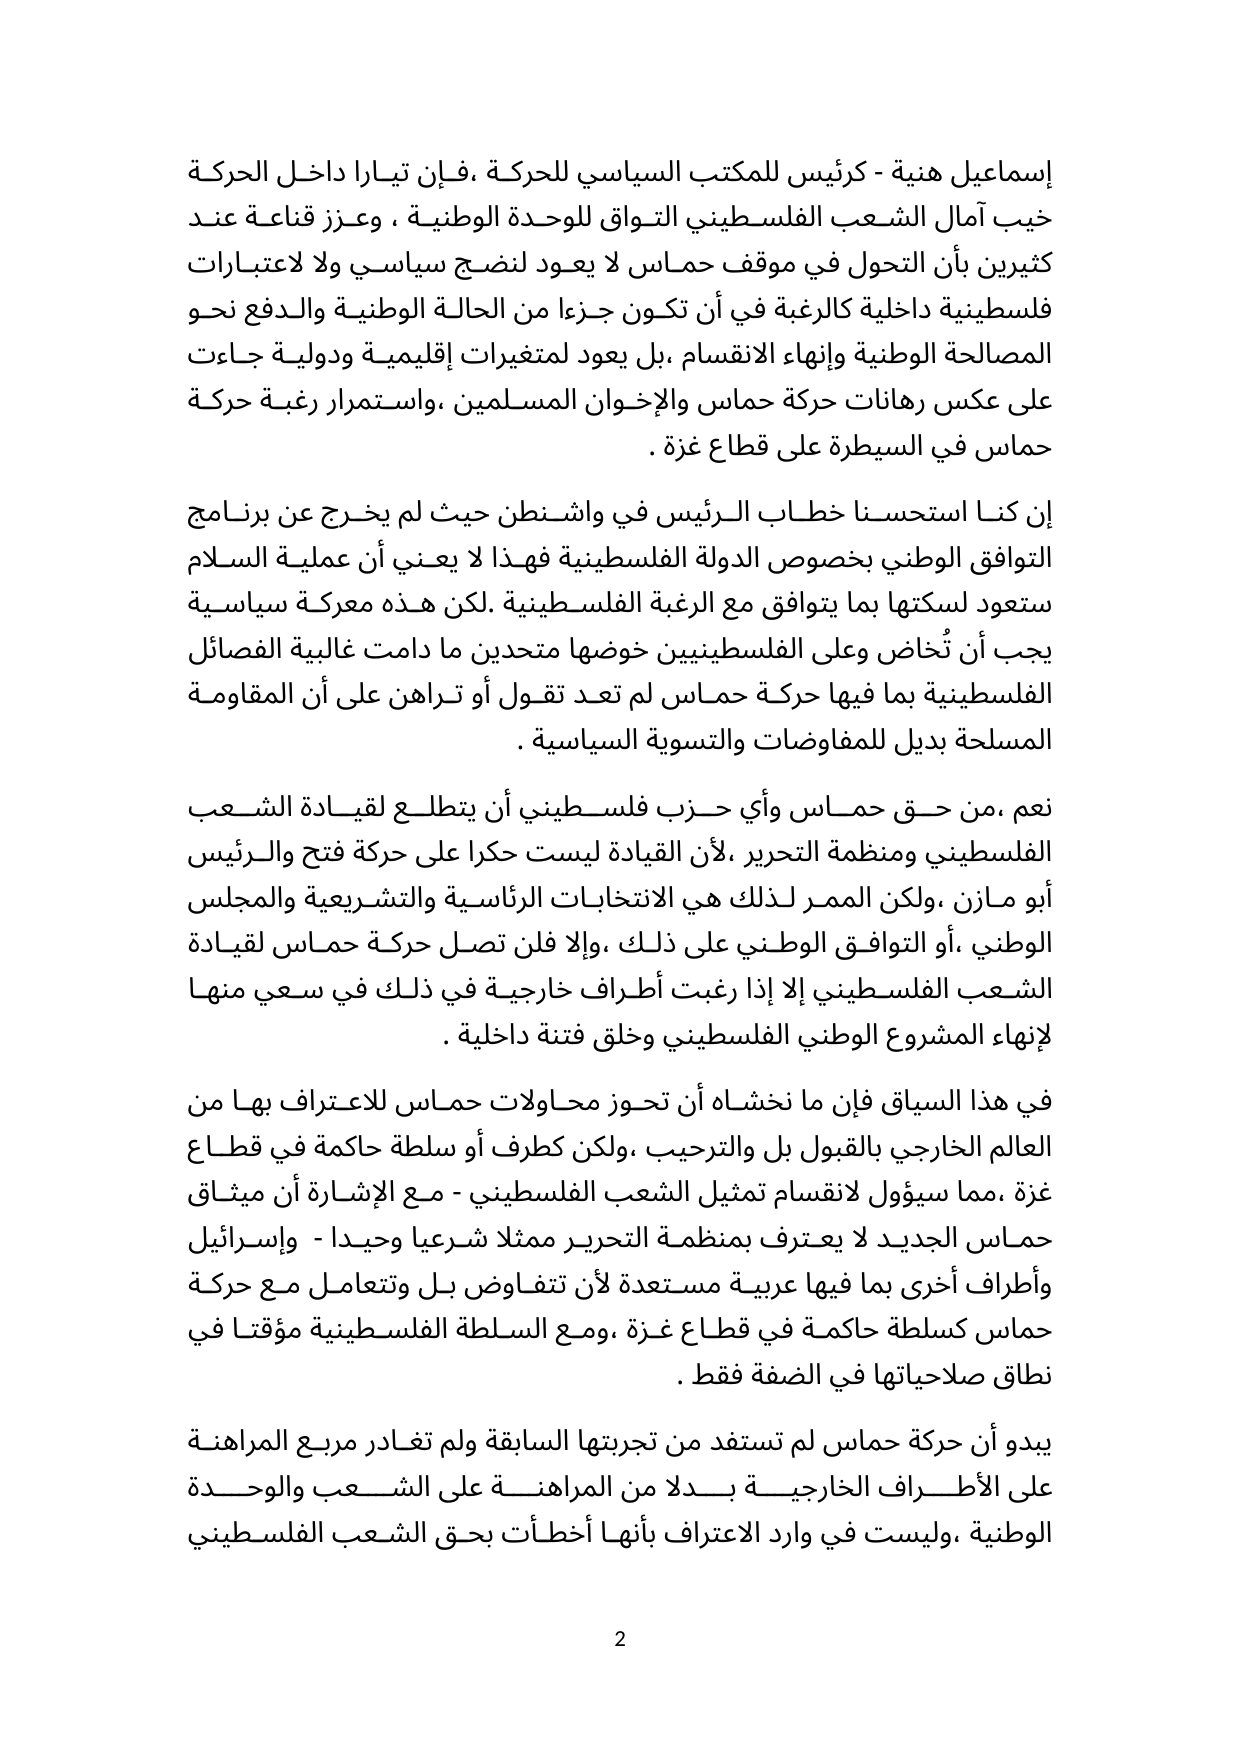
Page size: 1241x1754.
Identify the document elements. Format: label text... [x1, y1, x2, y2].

text نعم ،من حق حماس وأي حزب فلسطيني أن يتطلع لقيادة الشعب الفلسطيني ومنظمة التحرير ،لأن القيادة ليست حكرا على حركة فتح والرئيس أبو مازن ،ولكن الممر لذلك هي الانتخابات الرئاسية والتشريعية والمجلس الوطني ،أو التوافق الوطني على ذلك ،وإلا فلن تصل حركة حماس لقيادة الشعب الفلسطيني إلا إذا رغبت أطراف خارجية في ذلك في سعي منها لإنهاء المشروع الوطني الفلسطيني وخلق فتنة داخلية . [187, 785, 1053, 1053]
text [187, 150, 1053, 463]
text في هذا السياق فإن ما نخشاه أن تحوز محاولات حماس للاعتراف بها من العالم الخارجي بالقبول بل والترحيب ،ولكن كطرف أو سلطة حاكمة في قطاع غزة ،مما سيؤول لانقسام تمثيل الشعب الفلسطيني - مع الإشارة أن ميثاق حماس الجديد لا يعترف بمنظمة التحرير ممثلا شرعيا وحيدا - وإسرائيل وأطراف أخرى بما فيها عربية مستعدة لأن تتفاوض بل وتتعامل مع حركة حماس كسلطة حاكمة في قطاع غزة ،ومع السلطة الفلسطينية مؤقتا في نطاق صلاحياتها في الضفة فقط . [187, 1079, 1053, 1393]
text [187, 1419, 1053, 1551]
text إن كنا استحسنا خطاب الرئيس في واشنطن حيث لم يخرج عن برنامج التوافق الوطني بخصوص الدولة الفلسطينية فهذا لا يعني أن عملية السلام ستعود لسكتها بما يتوافق مع الرغبة الفلسطينية .لكن هذه معركة سياسية يجب أن تُخاض وعلى الفلسطينيين خوضها متحدين ما دامت غالبية الفصائل الفلسطينية بما فيها حركة حماس لم تعد تقول أو تراهن على أن المقاومة المسلحة بديل للمفاوضات والتسوية السياسية . [187, 490, 1053, 758]
